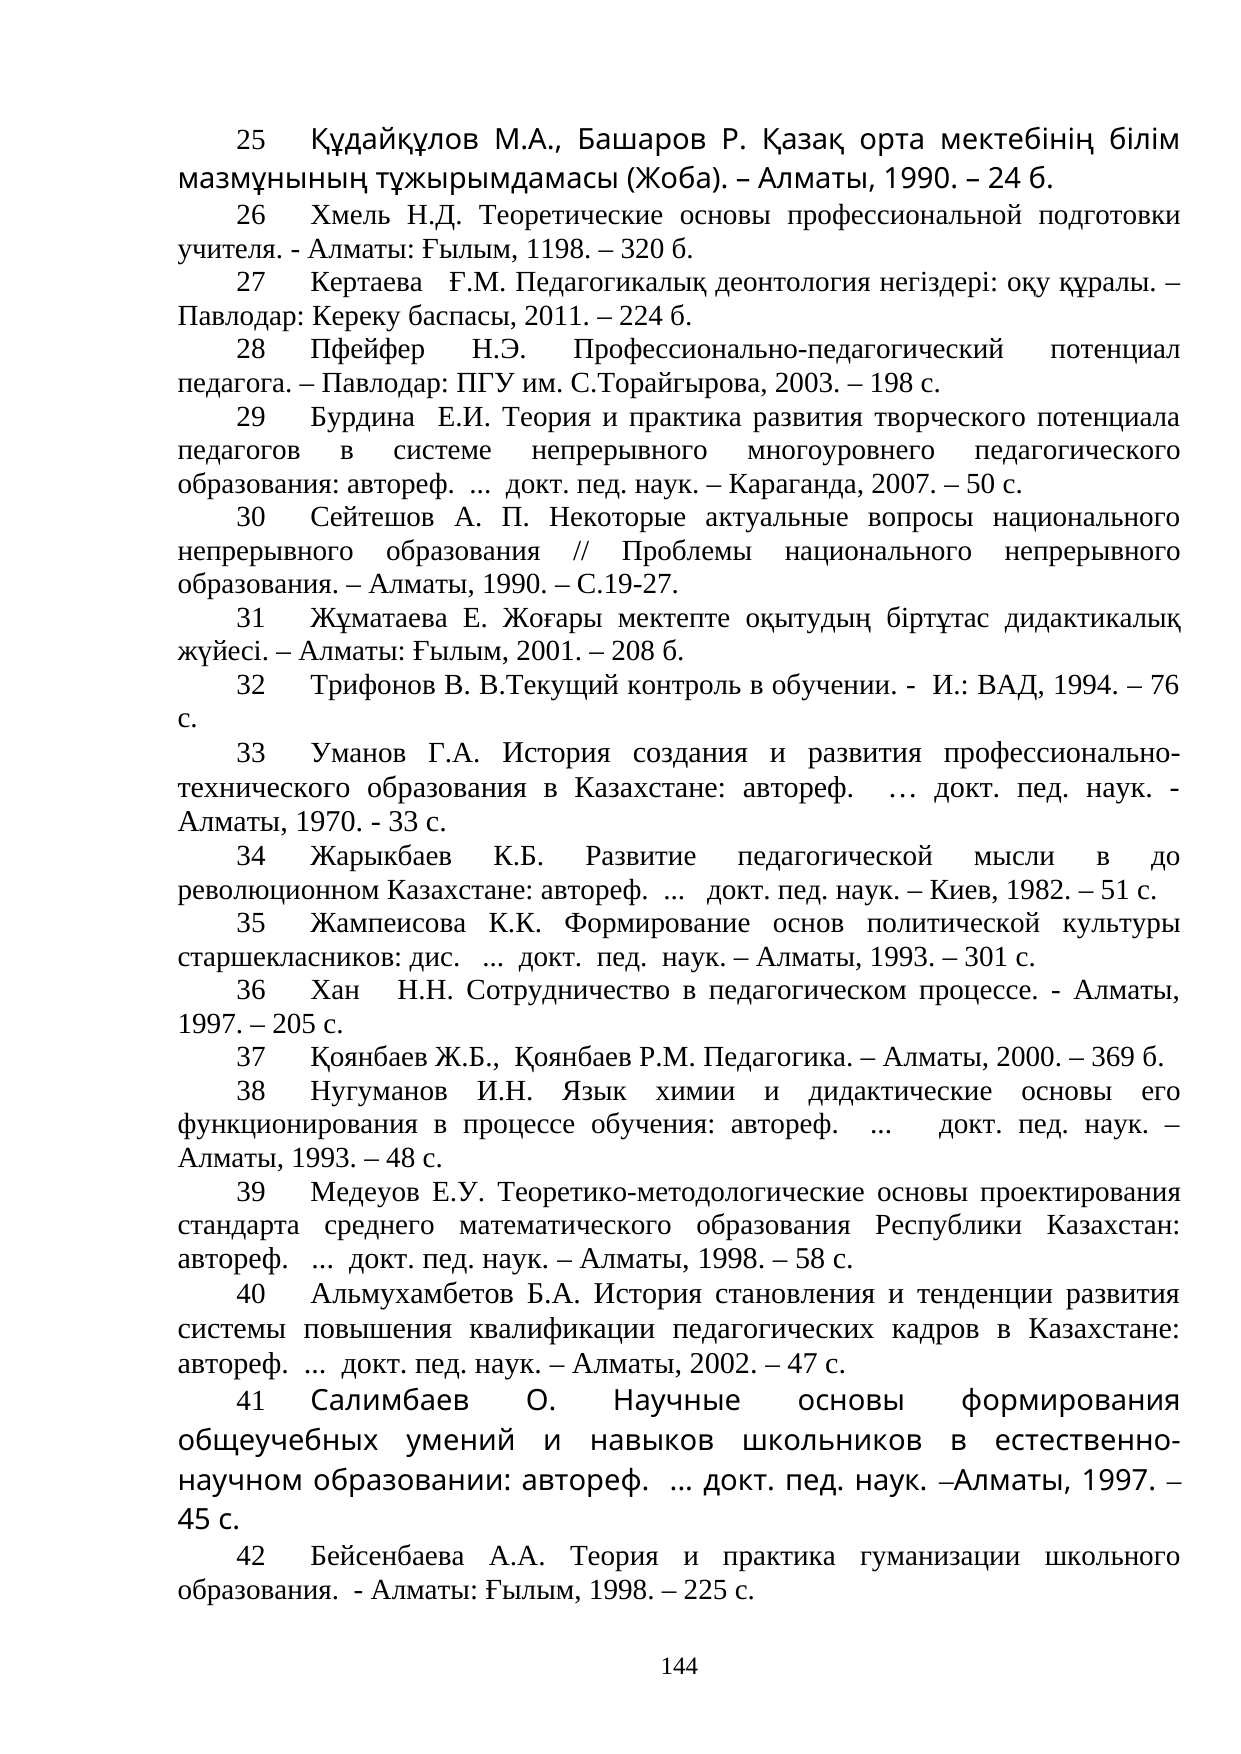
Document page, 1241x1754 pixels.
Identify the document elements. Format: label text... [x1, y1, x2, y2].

list Бейсенбаева А.А. Теория и практика гуманизации школьного образования. - Алматы: Ғылым, 1998. – 225 с. [177, 1538, 1181, 1605]
list Жарыкбаев К.Б. Развитие педагогической мысли в до революционном Казахстане: автореф. ... докт. пед. наук. – Киев, 1982. – 51 с. [177, 838, 1181, 905]
list Жұматаева Е. Жоғары мектепте оқытудың біртұтас дидактикалық жүйесі. – Алматы: Ғылым, 2001. – 208 б. [177, 600, 1181, 667]
list Нугуманов И.Н. Язык химии и дидактические основы его функционирования в процессе обучения: автореф. ... докт. пед. наук. – Алматы, 1993. – 48 с. [177, 1073, 1181, 1174]
list Уманов Г.А. История создания и развития профессионально-технического образования в Казахстане: автореф. … докт. пед. наук. - Алматы, 1970. - 33 с. [177, 734, 1181, 838]
list Қоянбаев Ж.Б., Қоянбаев Р.М. Педагогика. – Алматы, 2000. – 369 б. [177, 1039, 1181, 1073]
list Трифонов В. В.Текущий контроль в обучении. - И.: ВАД, 1994. – 76 с. [177, 667, 1181, 734]
list Пфейфер Н.Э. Профессионально-педагогический потенциал педагога. – Павлодар: ПГУ им. С.Торайгырова, 2003. – 198 с. [177, 332, 1181, 399]
list Сейтешов А. П. Некоторые актуальные вопросы национального непрерывного образования // Проблемы национального непрерывного образования. – Алматы, 1990. – С.19-27. [177, 499, 1181, 600]
list Бурдина Е.И. Теория и практика развития творческого потенциала педагогов в системе непрерывного многоуровнего педагогического образования: автореф. ... докт. пед. наук. – Караганда, 2007. – 50 с. [177, 399, 1181, 499]
list Хан Н.Н. Сотрудничество в педагогическом процессе. - Алматы, 1997. – 205 с. [177, 972, 1181, 1039]
list Жампеисова К.К. Формирование основ политической культуры старшекласников: дис. ... докт. пед. наук. – Алматы, 1993. – 301 с. [177, 905, 1181, 972]
list Хмель Н.Д. Теоретические основы профессиональной подготовки учителя. - Алматы: Ғылым, 1198. – 320 б. [177, 197, 1181, 264]
list Медеуов Е.У. Теоретико-методологические основы проектирования стандарта среднего математического образования Республики Казахстан: автореф. ... докт. пед. наук. – Алматы, 1998. – 58 с. [177, 1174, 1181, 1275]
list Альмухамбетов Б.А. История становления и тенденции развития системы повышения квалификации педагогических кадров в Казахстане: автореф. ... докт. пед. наук. – Алматы, 2002. – 47 с. [177, 1275, 1181, 1379]
list Құдайқұлов М.А., Башаров Р. Қазақ орта мектебінің білім мазмұнының тұжырымдамасы (Жоба). – Алматы, 1990. – 24 б. [177, 118, 1181, 197]
list Салимбаев О. Научные основы формирования общеучебных умений и навыков школьников в естественно-научном образовании: автореф. ... докт. пед. наук. –Алматы, 1997. – 45 с. [177, 1379, 1181, 1538]
list Кертаева Ғ.М. Педагогикалық деонтология негіздері: оқу құралы. – Павлодар: Кереку баспасы, 2011. – 224 б. [177, 264, 1181, 332]
